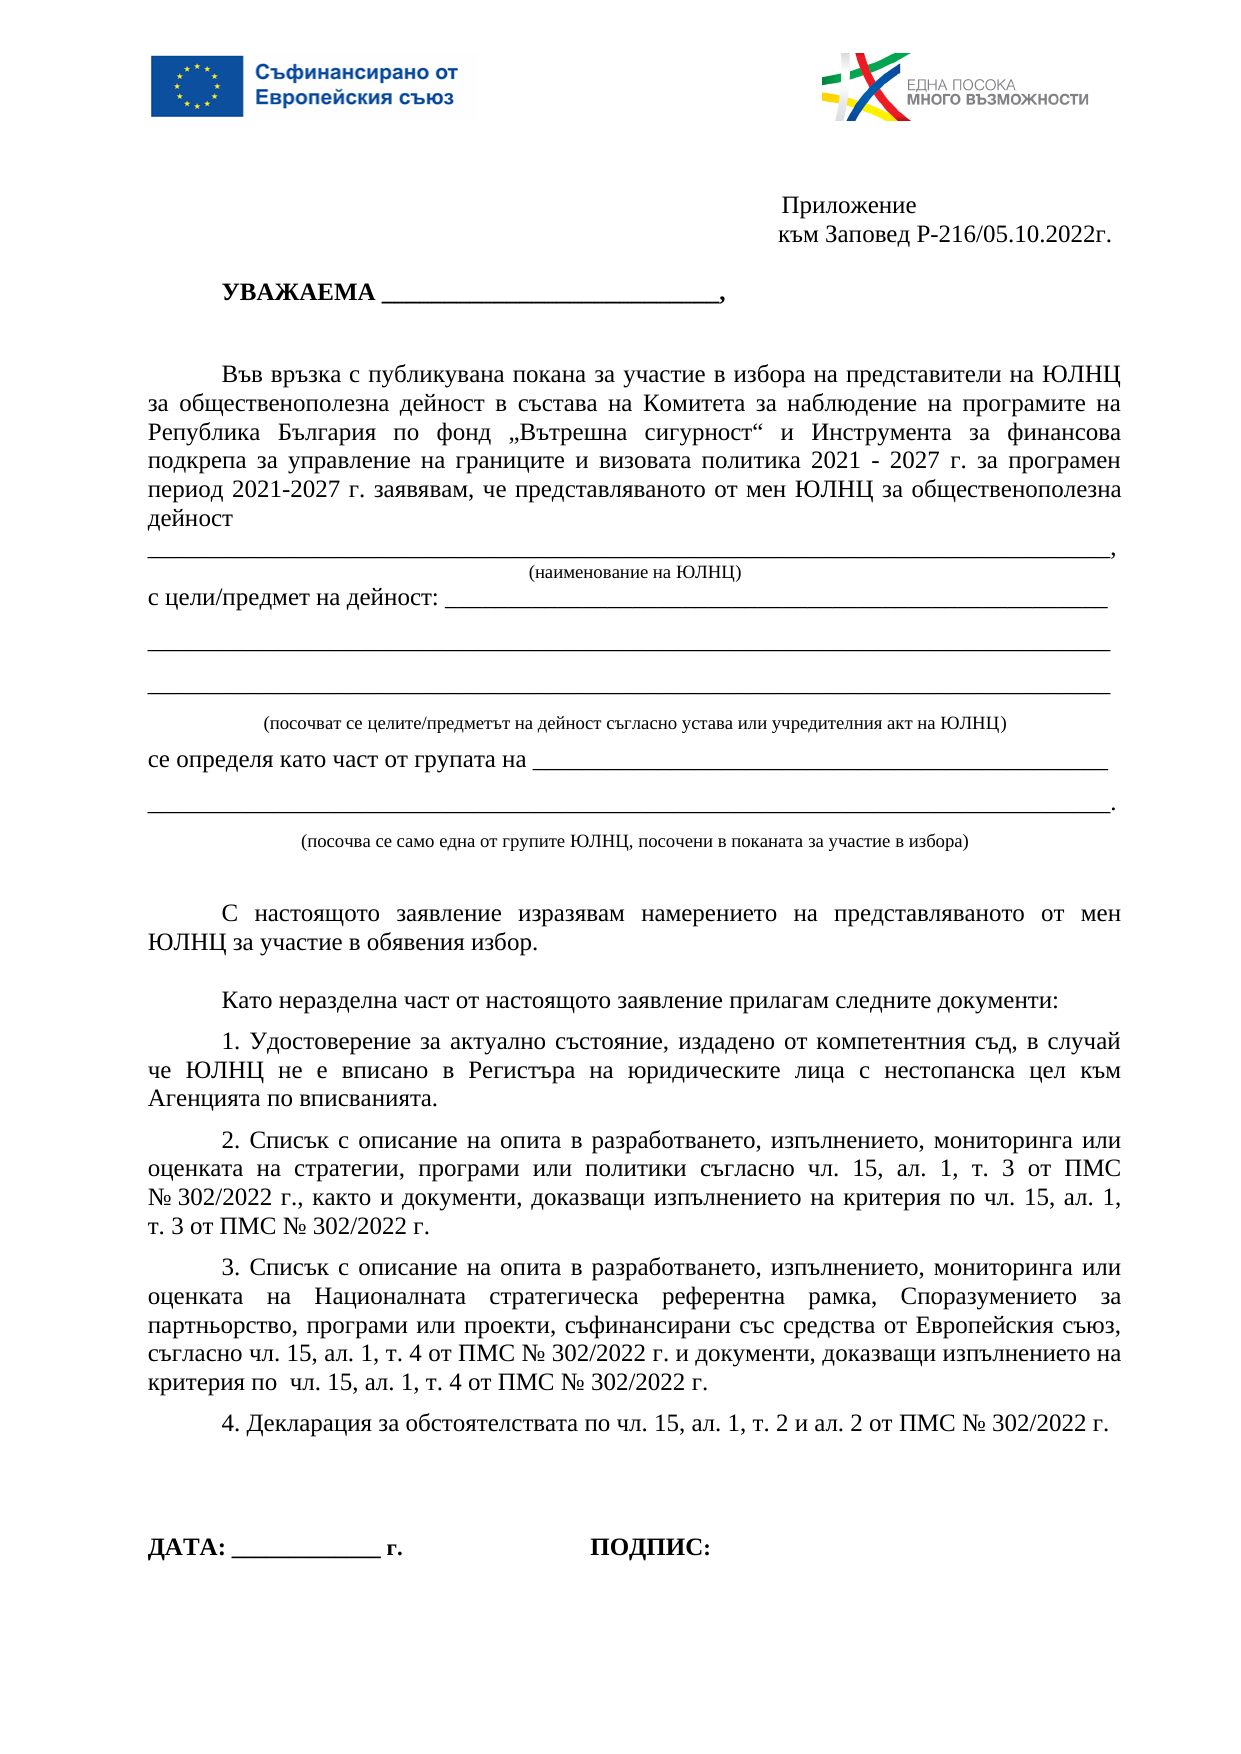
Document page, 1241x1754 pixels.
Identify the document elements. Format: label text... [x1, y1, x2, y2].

text 3. Списък с описание на опита в разработването, изпълнението, мониторинга или оценката на Националната стратегическа референтна рамка, Споразумението за партньорство, програми или проекти, съфинансирани със средства от Европейския съюз, съгласно чл. 15, ал. 1, т. 4 от ПМС № 302/2022 г. и документи, доказващи изпълнението на критерия по чл. 15, ал. 1, т. 4 от ПМС № 302/2022 г. [148, 1252, 1122, 1396]
picture [811, 44, 1101, 121]
text _____________________________________________________________________________. [148, 787, 1122, 816]
text 1. Удостоверение за актуално състояние, издадено от компетентния съд, в случай че ЮЛНЦ не е вписано в Регистъра на юридическите лица с нестопанска цел към Агенцията по вписванията. [148, 1026, 1122, 1112]
text С настоящото заявление изразявам намерението на представляваното от мен ЮЛНЦ за участие в обявения избор. [148, 898, 1122, 956]
text (посочват се целите/предметът на дейност съгласно устава или учредителния акт на ЮЛНЦ) [148, 712, 1122, 733]
text (посочва се само една от групите ЮЛНЦ, посочени в поканата за участие в избора) [148, 830, 1122, 852]
text (наименование на ЮЛНЦ) [148, 561, 1122, 582]
text 2. Списък с описание на опита в разработването, изпълнението, мониторинга или оценката на стратегии, програми или политики съгласно чл. 15, ал. 1, т. 3 от ПМС № 302/2022 г., както и документи, доказващи изпълнението на критерия по чл. 15, ал. 1, т. 3 от ПМС № 302/2022 г. [148, 1125, 1122, 1240]
text Във връзка с публикувана покана за участие в избора на представители на ЮЛНЦ за общественополезна дейност в състава на Комитета за наблюдение на програмите на Република България по фонд „Вътрешна сигурност“ и Инструмента за финансова подкрепа за управление на границите и визовата политика 2021 - 2027 г. за програмен период 2021-2027 г. заявявам, че представляваното от мен ЮЛНЦ за общественополезна дейност _____________________________________________________________________________, [148, 359, 1122, 561]
text УВАЖАЕМА ___________________________, [148, 277, 1122, 306]
picture [147, 52, 478, 121]
text ДАТА: _____________ г. ПОДПИС: [148, 1532, 1122, 1561]
text Като неразделна част от настоящото заявление прилагам следните документи: [148, 985, 1122, 1013]
text се определя като част от групата на ______________________________________________ [148, 744, 1122, 773]
text 4. Декларация за обстоятелствата по чл. 15, ал. 1, т. 2 и ал. 2 от ПМС № 302/2022 г. [148, 1408, 1122, 1437]
text с цели/предмет на дейност: _____________________________________________________ __________________________________________________________________________________________________________________________________________________________ [148, 582, 1122, 697]
